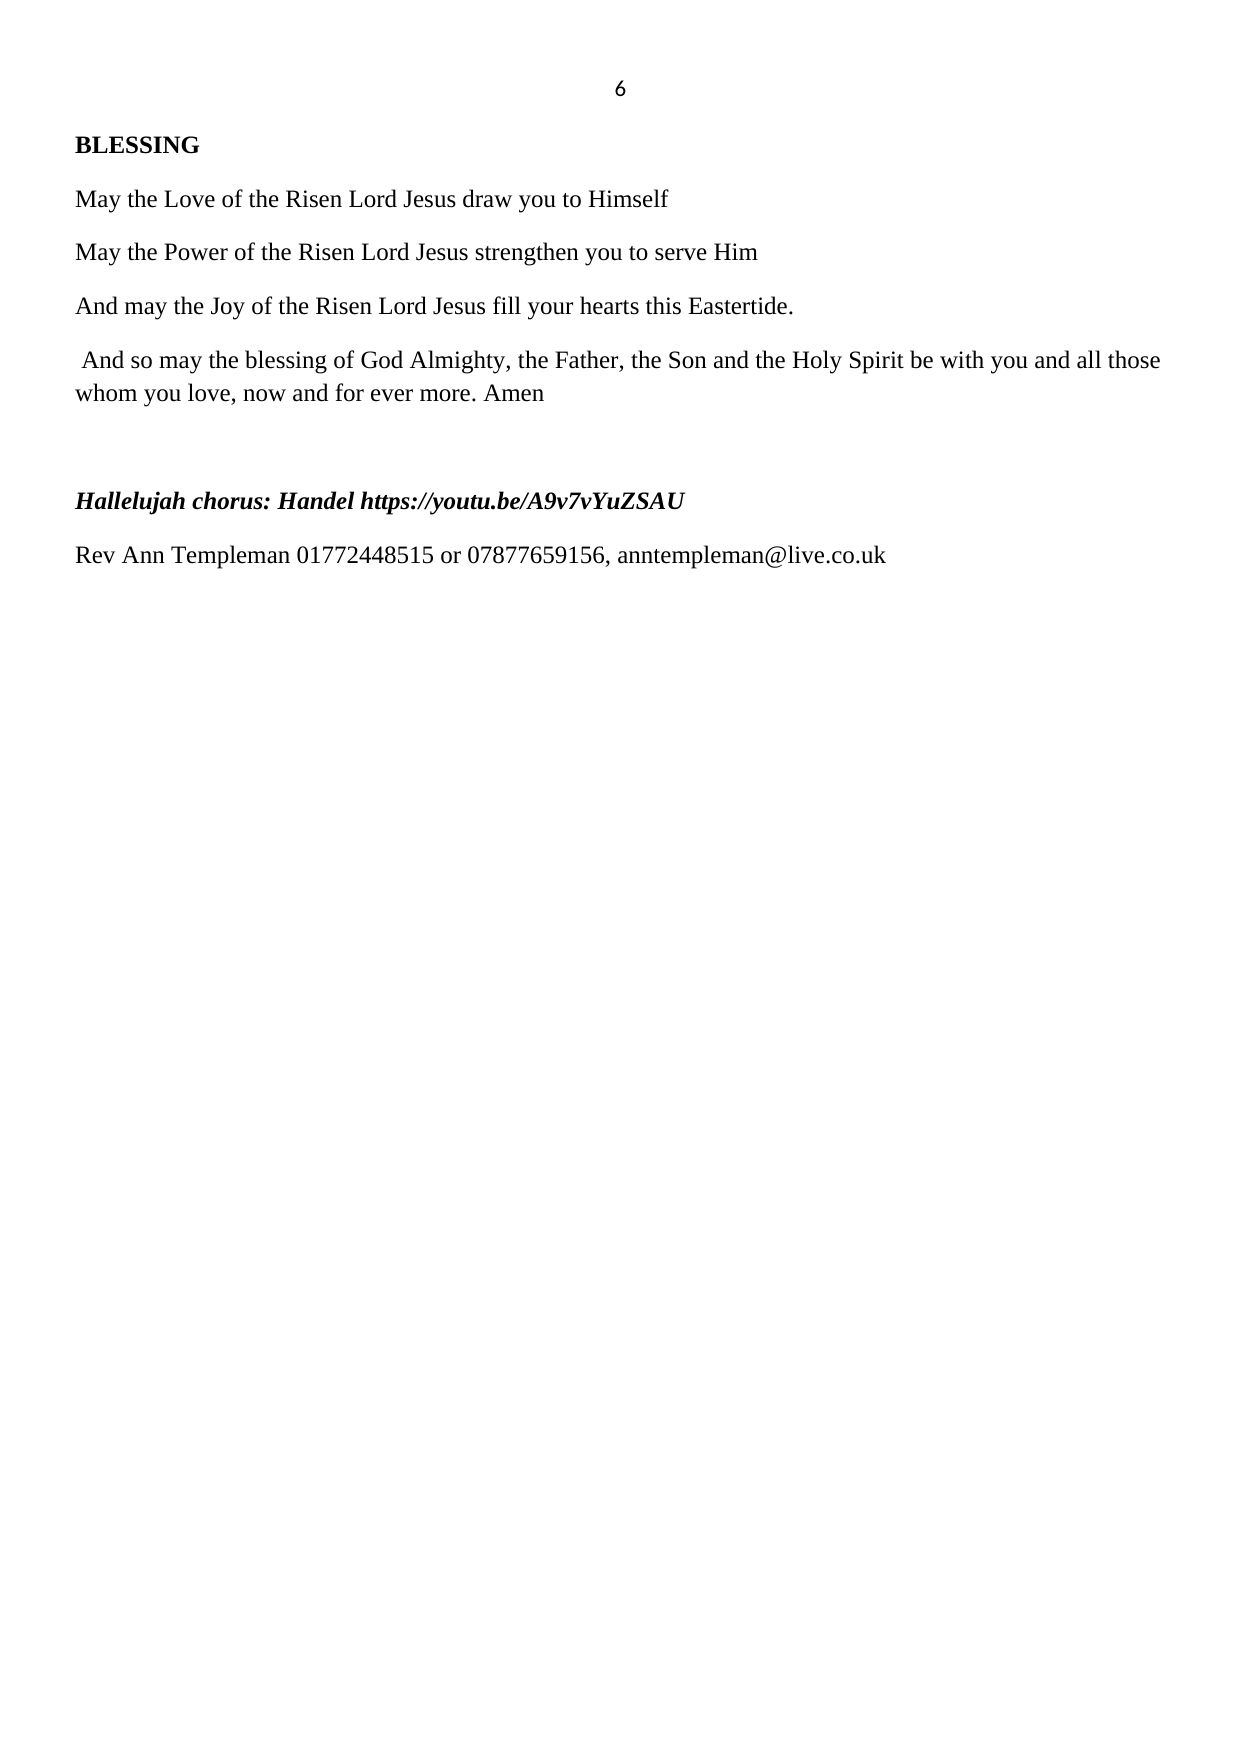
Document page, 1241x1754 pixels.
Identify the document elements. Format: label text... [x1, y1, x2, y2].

text And may the Joy of the Risen Lord Jesus fill your hearts this Eastertide. [75, 291, 1165, 320]
text May the Power of the Risen Lord Jesus strengthen you to serve Him [75, 237, 1165, 266]
text Hallelujah chorus: Handel https://youtu.be/A9v7vYuZSAU [75, 486, 1165, 515]
text BLESSING [75, 130, 1165, 158]
text May the Love of the Risen Lord Jesus draw you to Himself [75, 184, 1165, 212]
text And so may the blessing of God Almighty, the Father, the Son and the Holy Spirit be with you and all those whom you love, now and for ever more. Amen [75, 345, 1165, 407]
text Rev Ann Templeman 01772448515 or 07877659156, anntempleman@live.co.uk [75, 540, 1165, 568]
